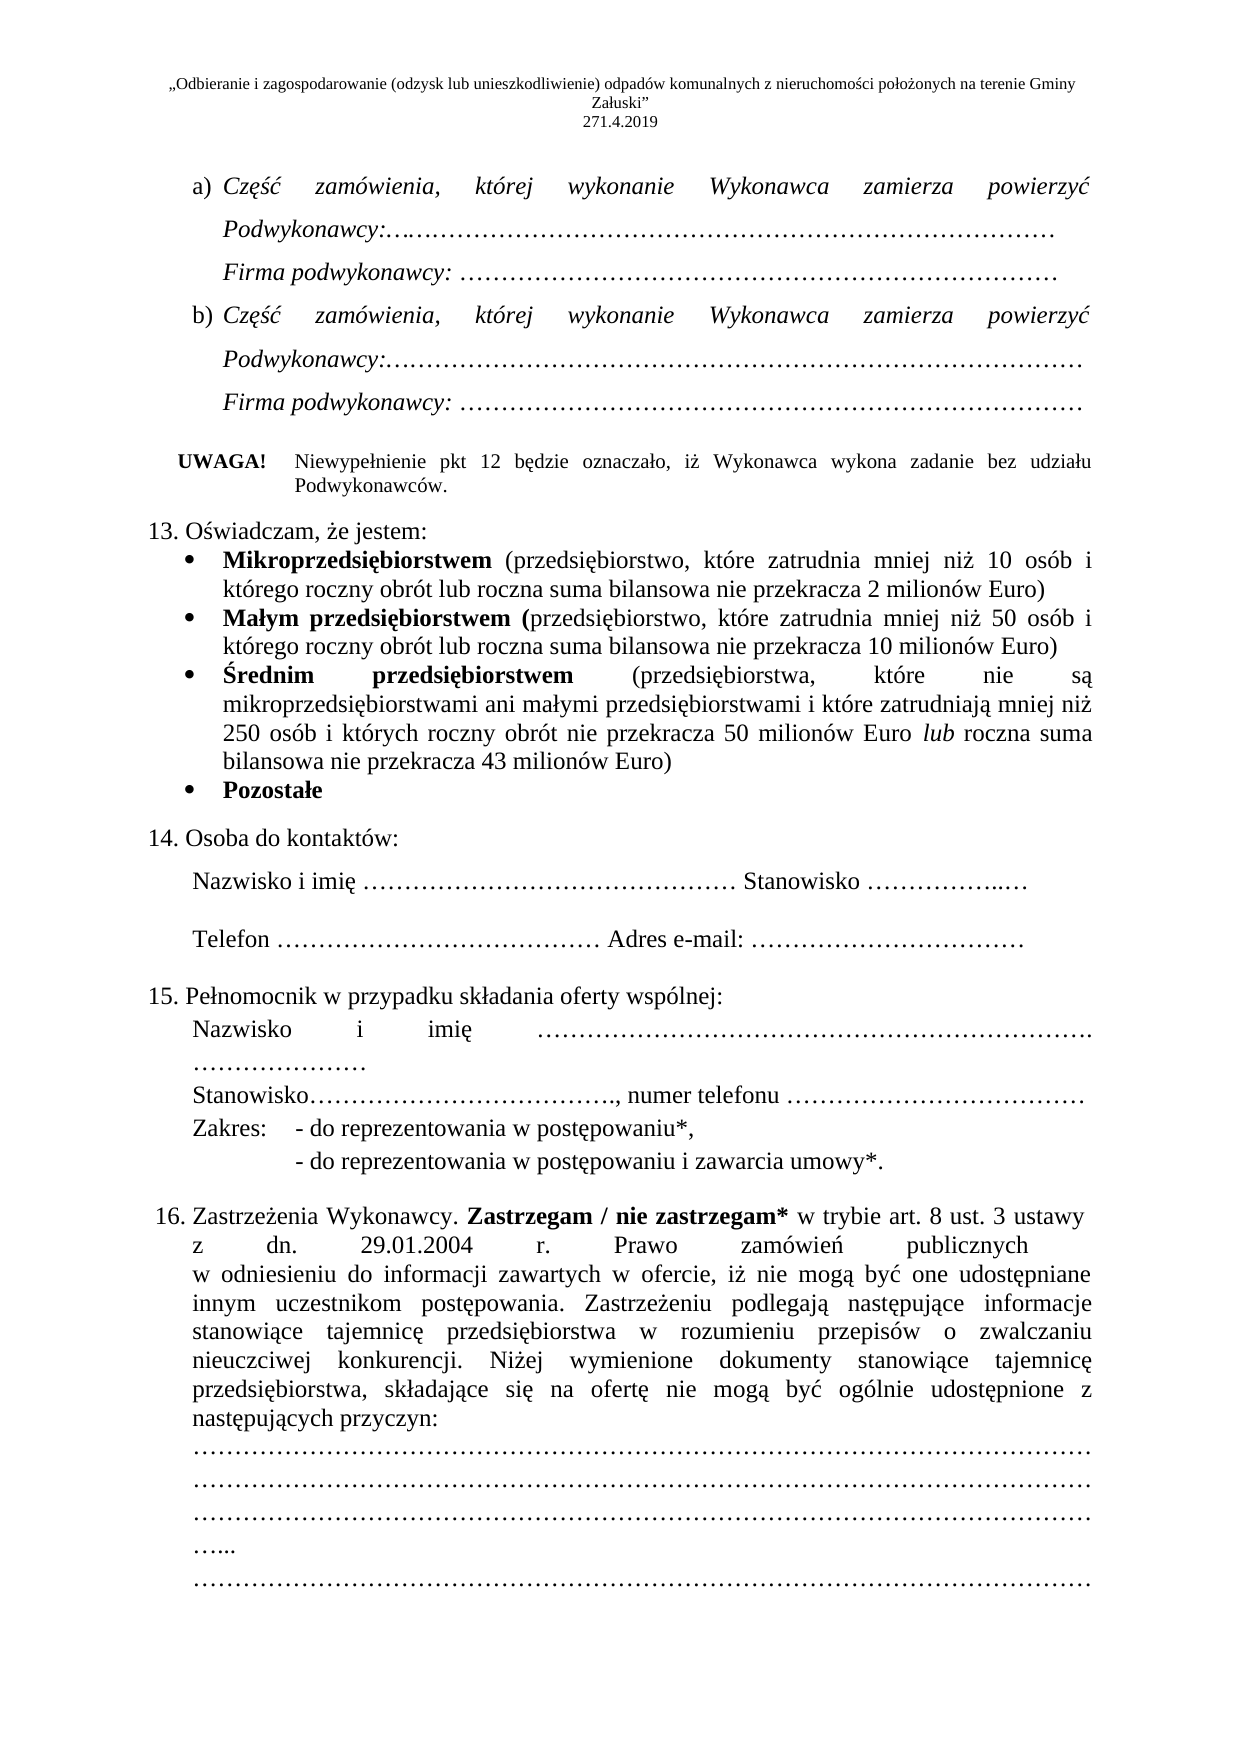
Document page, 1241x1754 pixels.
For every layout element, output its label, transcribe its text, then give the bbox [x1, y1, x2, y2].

list Część zamówienia, której wykonanie Wykonawca zamierza powierzyć Podwykonawcy:……………………………………………………………………… [192, 171, 1093, 243]
text Telefon ………………………………… Adres e-mail: …………………………… [192, 924, 1093, 952]
list Osoba do kontaktów: [148, 823, 1093, 852]
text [192, 1497, 1093, 1592]
text UWAGA! Niewypełnienie pkt 12 będzie oznaczało, iż Wykonawca wykona zadanie bez udziału Podwykonawców. [177, 449, 1093, 497]
text Firma podwykonawcy: ……………………………………………………………… [223, 257, 1093, 286]
list Małym przedsiębiorstwem (przedsiębiorstwo, które zatrudnia mniej niż 50 osób i którego roczny obrót lub roczna suma bilansowa nie przekracza 10 milionów Euro) [185, 603, 1093, 660]
text Zakres: - do reprezentowania w postępowaniu*, [192, 1113, 1093, 1142]
list Część zamówienia, której wykonanie Wykonawca zamierza powierzyć Podwykonawcy:………………………………………………………………………… [192, 301, 1093, 372]
text Firma podwykonawcy: ………………………………………………………………… [223, 387, 1093, 416]
list Zastrzeżenia Wykonawcy. Zastrzegam / nie zastrzegam* w trybie art. 8 ust. 3 ustawy z dn. 29.01.2004 r. Prawo zamówień publicznych w odniesieniu do informacji zawartych w ofercie, iż nie mogą być one udostępniane innym uczestnikom postępowania. Zastrzeżeniu podlegają następujące informacje stanowiące tajemnicę przedsiębiorstwa w rozumieniu przepisów o zwalczaniu nieuczciwej konkurencji. Niżej wymienione dokumenty stanowiące tajemnicę przedsiębiorstwa, składające się na ofertę nie mogą być ogólnie udostępnione z następujących przyczyn: [154, 1201, 1093, 1431]
text - do reprezentowania w postępowaniu i zawarcia umowy*. [267, 1146, 1093, 1175]
text Nazwisko i imię ……………………………………… Stanowisko ……………..… [192, 866, 1093, 895]
list Oświadczam, że jestem: [148, 516, 1093, 545]
list Pełnomocnik w przypadku składania oferty wspólnej: [148, 981, 1093, 1010]
text ……………………………………………………………………………………………… [192, 1464, 1093, 1493]
text Nazwisko i imię ………………………………………………………….………………… [192, 1014, 1093, 1076]
list Średnim przedsiębiorstwem (przedsiębiorstwa, które nie są mikroprzedsiębiorstwami ani małymi przedsiębiorstwami i które zatrudniają mniej niż 250 osób i których roczny obrót nie przekracza 50 milionów Euro lub roczna suma bilansowa nie przekracza 43 milionów Euro) [185, 660, 1093, 775]
list Pozostałe [185, 775, 1093, 804]
list Mikroprzedsiębiorstwem (przedsiębiorstwo, które zatrudnia mniej niż 10 osób i którego roczny obrót lub roczna suma bilansowa nie przekracza 2 milionów Euro) [185, 545, 1093, 603]
text ……………………………………………………………………………………………… [192, 1431, 1093, 1460]
text Stanowisko………………………………., numer telefonu ……………………………… [192, 1080, 1093, 1109]
